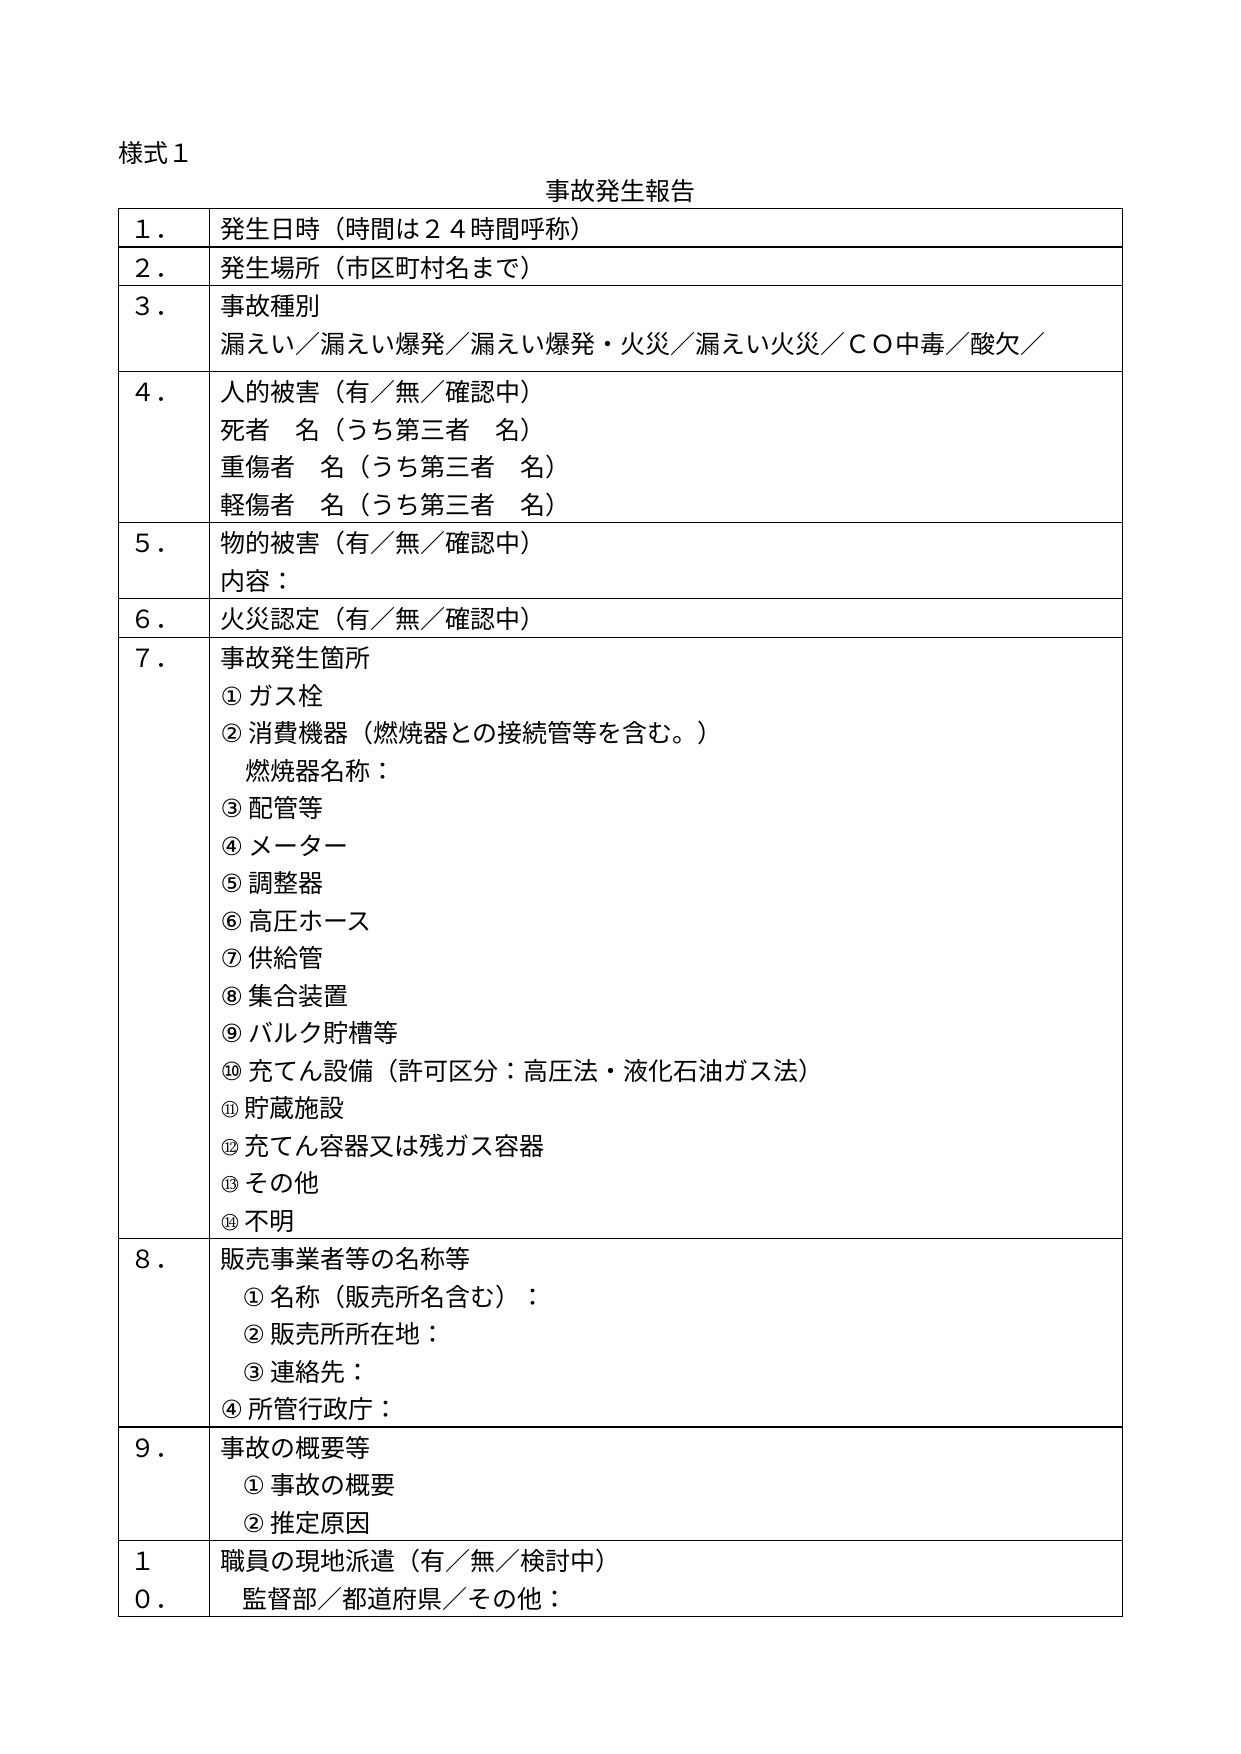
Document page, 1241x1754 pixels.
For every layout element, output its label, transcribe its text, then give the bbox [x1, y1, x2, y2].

table_cell 火災認定（有／無／確認中） [210, 599, 1122, 637]
table_cell ５． [119, 523, 209, 598]
table_cell ２． [119, 248, 209, 285]
table_cell ９． [119, 1428, 209, 1540]
table_cell １０． [119, 1541, 209, 1616]
table_cell ６． [119, 599, 209, 637]
table_cell 物的被害（有／無／確認中） 内容： [210, 523, 1122, 598]
table_cell ４． [119, 372, 209, 522]
table_cell ８． [119, 1239, 209, 1426]
text 事故発生報告 [118, 170, 1122, 208]
table_cell ７． [119, 638, 209, 1238]
table_cell 事故の概要等 ①事故の概要 ②推定原因 [210, 1428, 1122, 1540]
table_header 発生日時（時間は２４時間呼称） [210, 209, 1122, 246]
table_cell 発生場所（市区町村名まで） [210, 248, 1122, 285]
text 様式１ [118, 133, 1122, 170]
table_cell 事故種別 漏えい／漏えい爆発／漏えい爆発・火災／漏えい火災／ＣＯ中毒／酸欠／ [210, 286, 1122, 371]
table_header １． [119, 209, 209, 246]
table_cell 人的被害（有／無／確認中） 死者 名（うち第三者 名） 重傷者 名（うち第三者 名） 軽傷者 名（うち第三者 名） [210, 372, 1122, 522]
table_cell 職員の現地派遣（有／無／検討中） 監督部／都道府県／その他： [210, 1541, 1122, 1616]
table_cell ３． [119, 286, 209, 371]
table_cell 事故発生箇所 ①ガス栓 ②消費機器（燃焼器との接続管等を含む。） 燃焼器名称： ③配管等 ④メーター ⑤調整器 ⑥高圧ホース ⑦供給管 ⑧集合装置 ⑨バルク貯槽等 ⑩充てん設備（許可区分：高圧法・液化石油ガス法） ⑪貯蔵施設 ⑫充てん容器又は残ガス容器 ⑬その他 ⑭不明 [210, 638, 1122, 1238]
table_cell 販売事業者等の名称等 ①名称（販売所名含む）： ②販売所所在地： ③連絡先： ④所管行政庁： [210, 1239, 1122, 1426]
